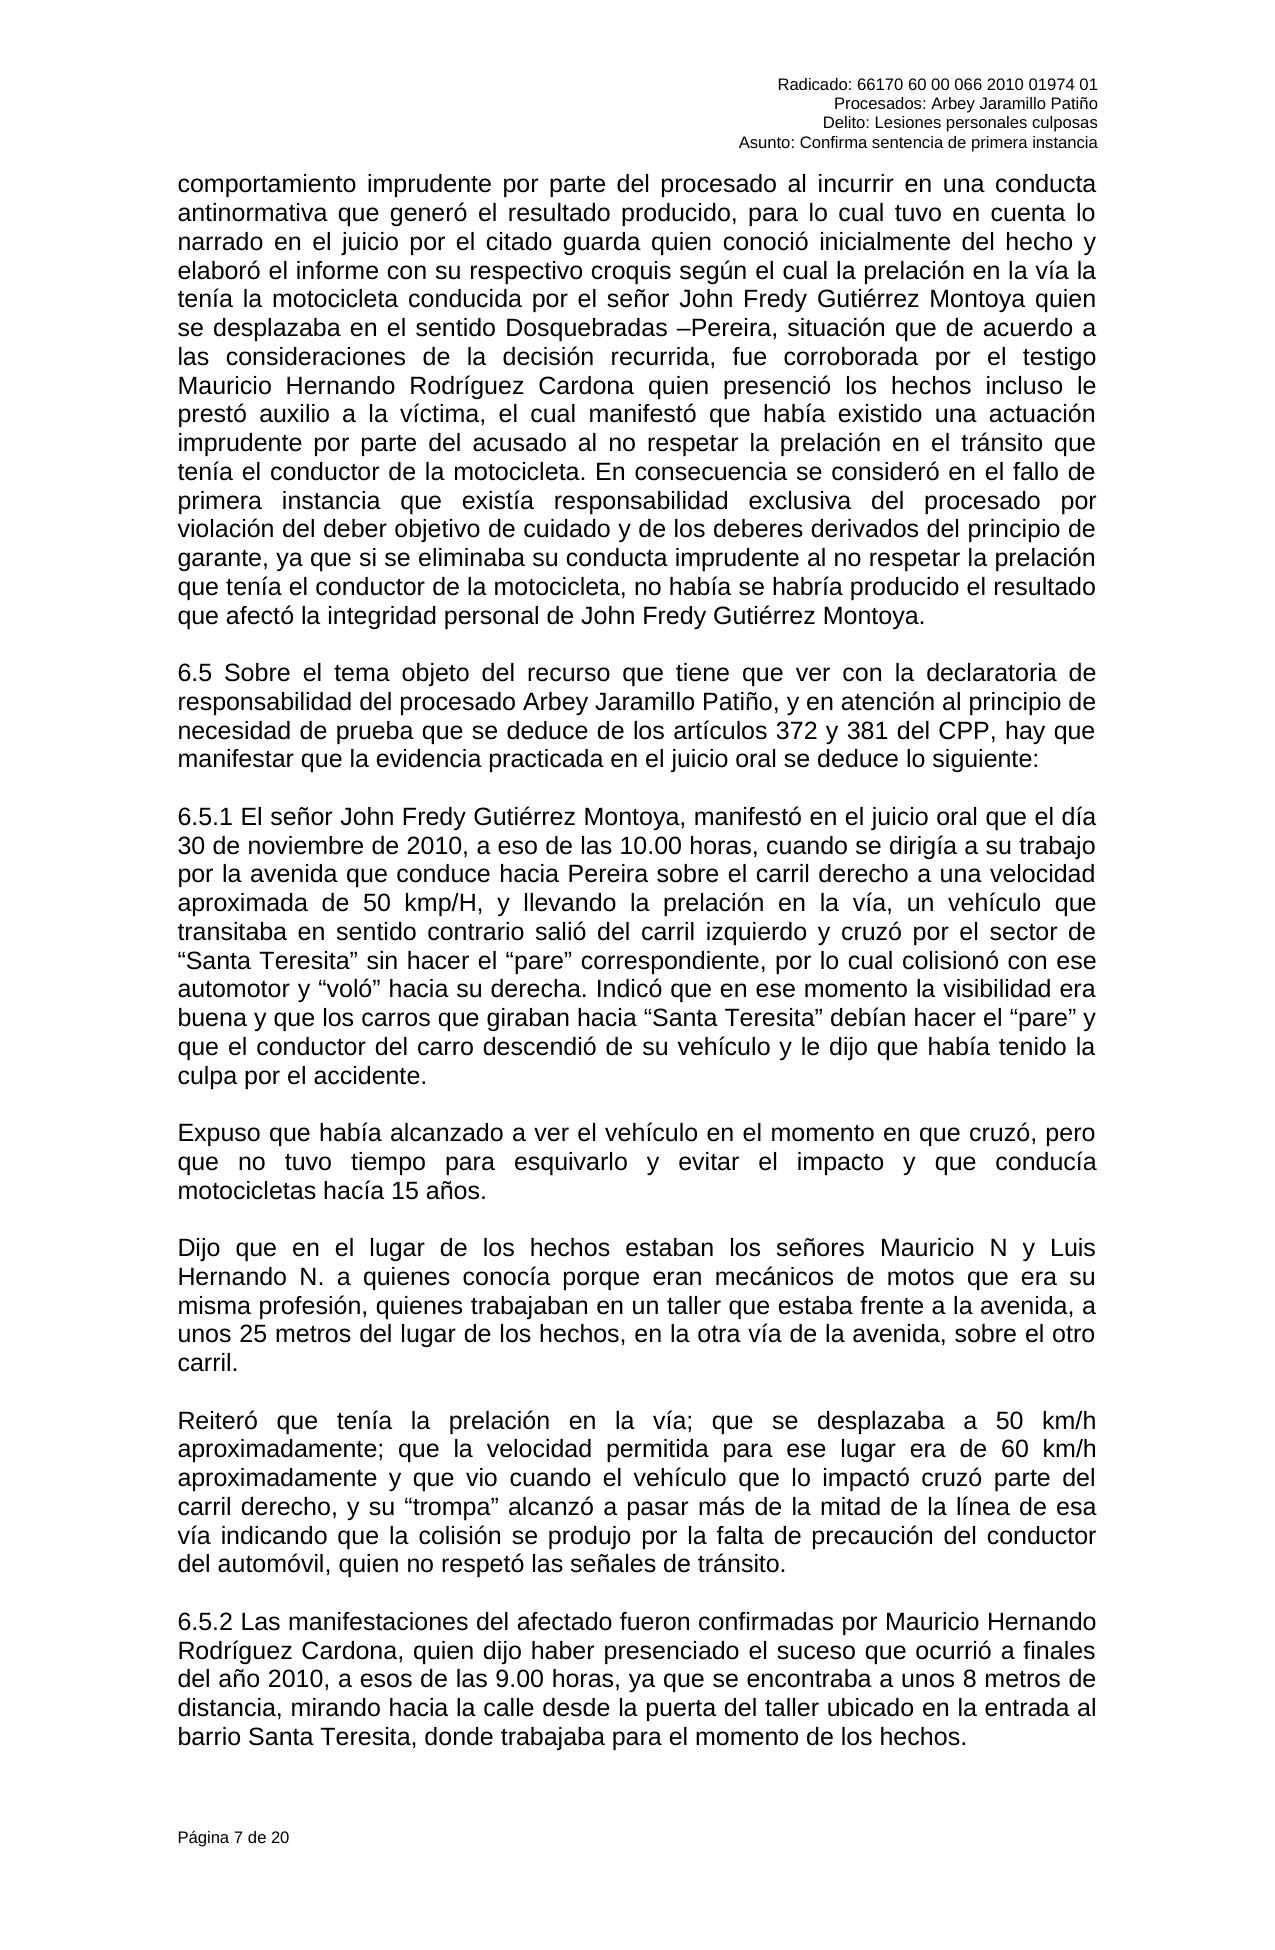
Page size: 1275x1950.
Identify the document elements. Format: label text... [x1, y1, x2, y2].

text Dijo que en el lugar de los hechos estaban los señores Mauricio N y Luis Hernando N. a quienes conocía porque eran mecánicos de motos que era su misma profesión, quienes trabajaban en un taller que estaba frente a la avenida, a unos 25 metros del lugar de los hechos, en la otra vía de la avenida, sobre el otro carril. [177, 1233, 1098, 1377]
text 6.5 Sobre el tema objeto del recurso que tiene que ver con la declaratoria de responsabilidad del procesado Arbey Jaramillo Patiño, y en atención al principio de necesidad de prueba que se deduce de los artículos 372 y 381 del CPP, hay que manifestar que la evidencia practicada en el juicio oral se deduce lo siguiente: [177, 658, 1098, 773]
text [177, 169, 1098, 629]
text 6.5.2 Las manifestaciones del afectado fueron confirmadas por Mauricio Hernando Rodríguez Cardona, quien dijo haber presenciado el suceso que ocurrió a finales del año 2010, a esos de las 9.00 horas, ya que se encontraba a unos 8 metros de distancia, mirando hacia la calle desde la puerta del taller ubicado en la entrada al barrio Santa Teresita, donde trabajaba para el momento de los hechos. [177, 1607, 1098, 1751]
text Expuso que había alcanzado a ver el vehículo en el momento en que cruzó, pero que no tuvo tiempo para esquivarlo y evitar el impacto y que conducía motocicletas hacía 15 años. [177, 1118, 1098, 1204]
text Reiteró que tenía la prelación en la vía; que se desplazaba a 50 km/h aproximadamente; que la velocidad permitida para ese lugar era de 60 km/h aproximadamente y que vio cuando el vehículo que lo impactó cruzó parte del carril derecho, y su “trompa” alcanzó a pasar más de la mitad de la línea de esa vía indicando que la colisión se produjo por la falta de precaución del conductor del automóvil, quien no respetó las señales de tránsito. [177, 1406, 1098, 1578]
text 6.5.1 El señor John Fredy Gutiérrez Montoya, manifestó en el juicio oral que el día 30 de noviembre de 2010, a eso de las 10.00 horas, cuando se dirigía a su trabajo por la avenida que conduce hacia Pereira sobre el carril derecho a una velocidad aproximada de 50 kmp/H, y llevando la prelación en la vía, un vehículo que transitaba en sentido contrario salió del carril izquierdo y cruzó por el sector de “Santa Teresita” sin hacer el “pare” correspondiente, por lo cual colisionó con ese automotor y “voló” hacia su derecha. Indicó que en ese momento la visibilidad era buena y que los carros que giraban hacia “Santa Teresita” debían hacer el “pare” y que el conductor del carro descendió de su vehículo y le dijo que había tenido la culpa por el accidente. [177, 802, 1098, 1089]
